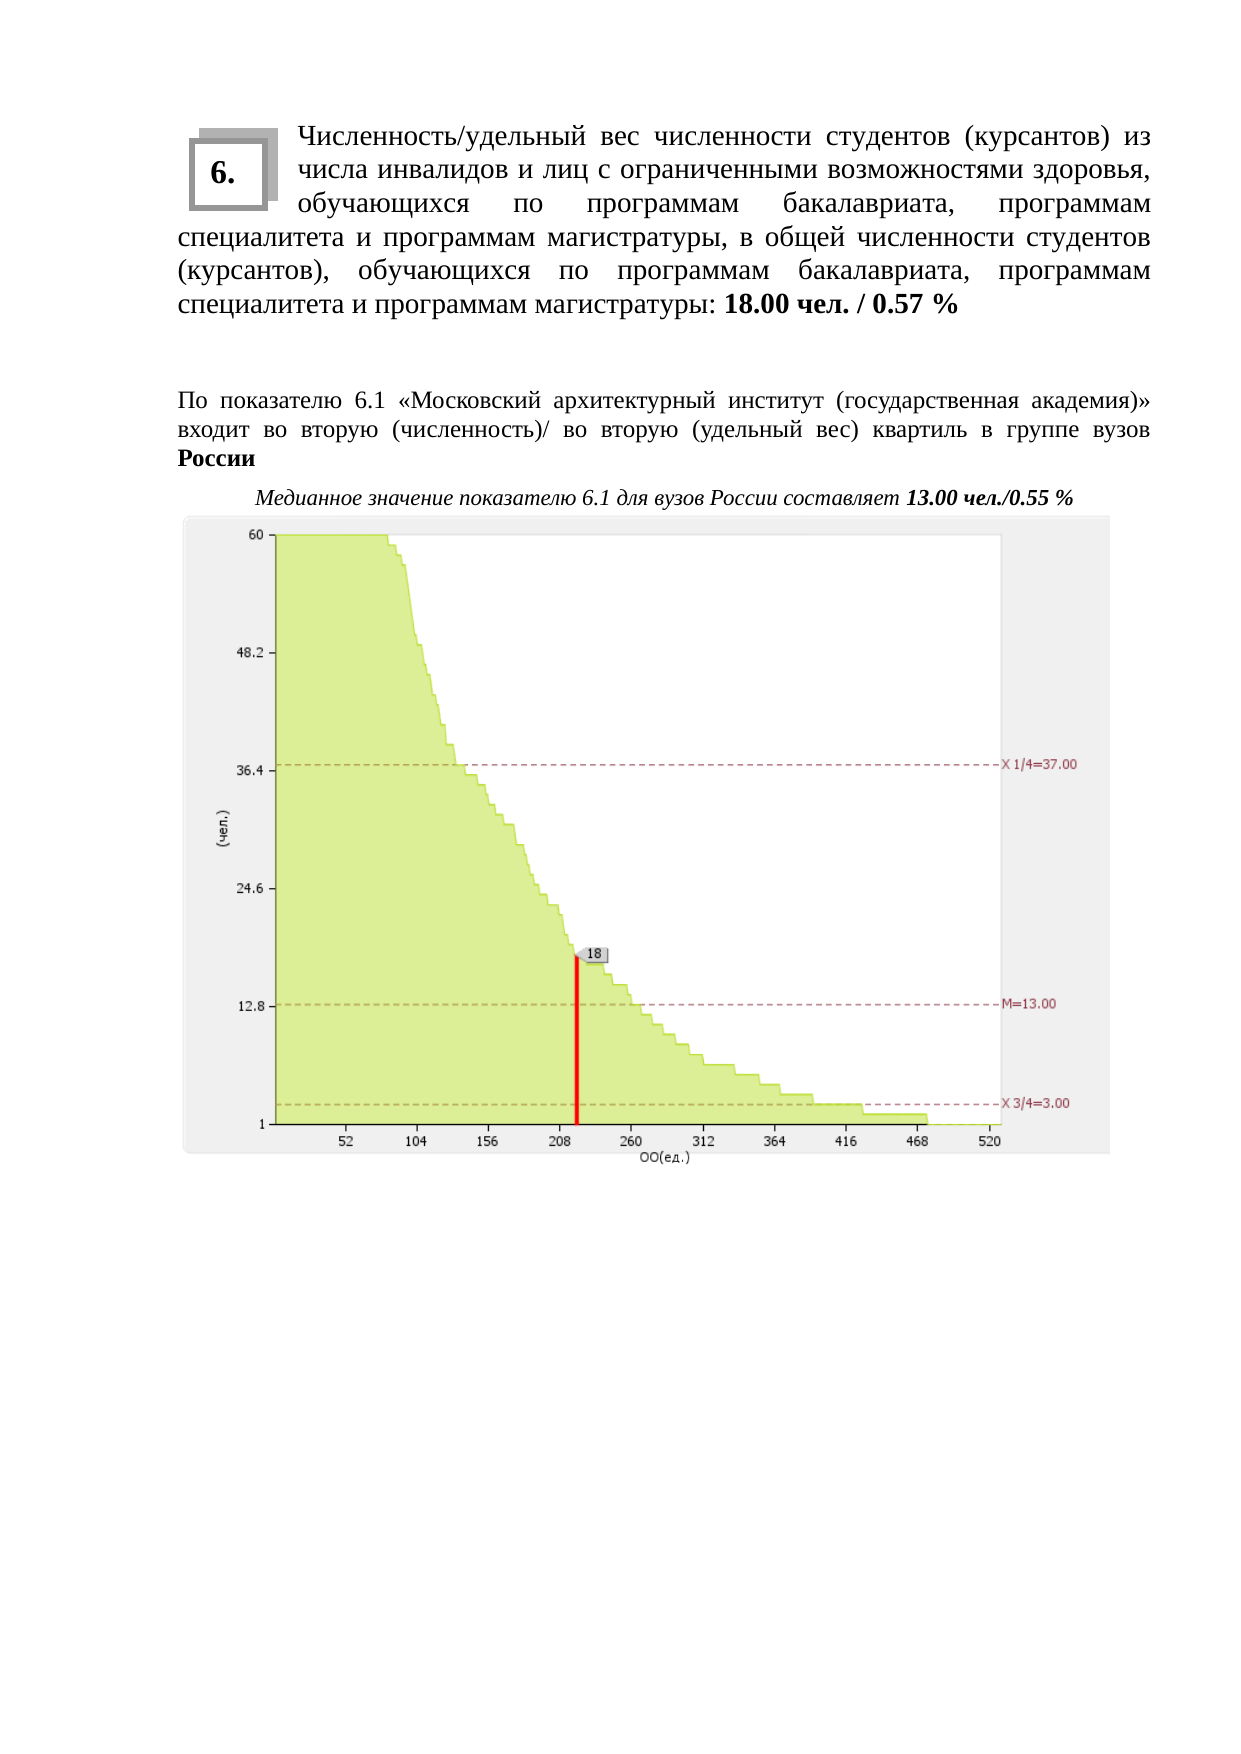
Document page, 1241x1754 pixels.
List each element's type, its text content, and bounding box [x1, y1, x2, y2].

picture [177, 510, 1110, 1167]
text По показателю 6.1 «Московский архитектурный институт (государственная академия)» входит во вторую (численность)/ во вторую (удельный вес) квартиль в группе вузов России [177, 386, 1152, 472]
text Медианное значение показателю 6.1 для вузов России составляет 13.00 чел./0.55 % [177, 484, 1152, 511]
text Численность/удельный вес численности студентов (курсантов) из числа инвалидов и лиц с ограниченными возможностями здоровья, обучающихся по программам бакалавриата, программам специалитета и программам магистратуры, в общей численности студентов (курсантов), обучающихся по программам бакалавриата, программам специалитета и программам магистратуры: 18.00 чел. / 0.57 % [177, 118, 1152, 319]
